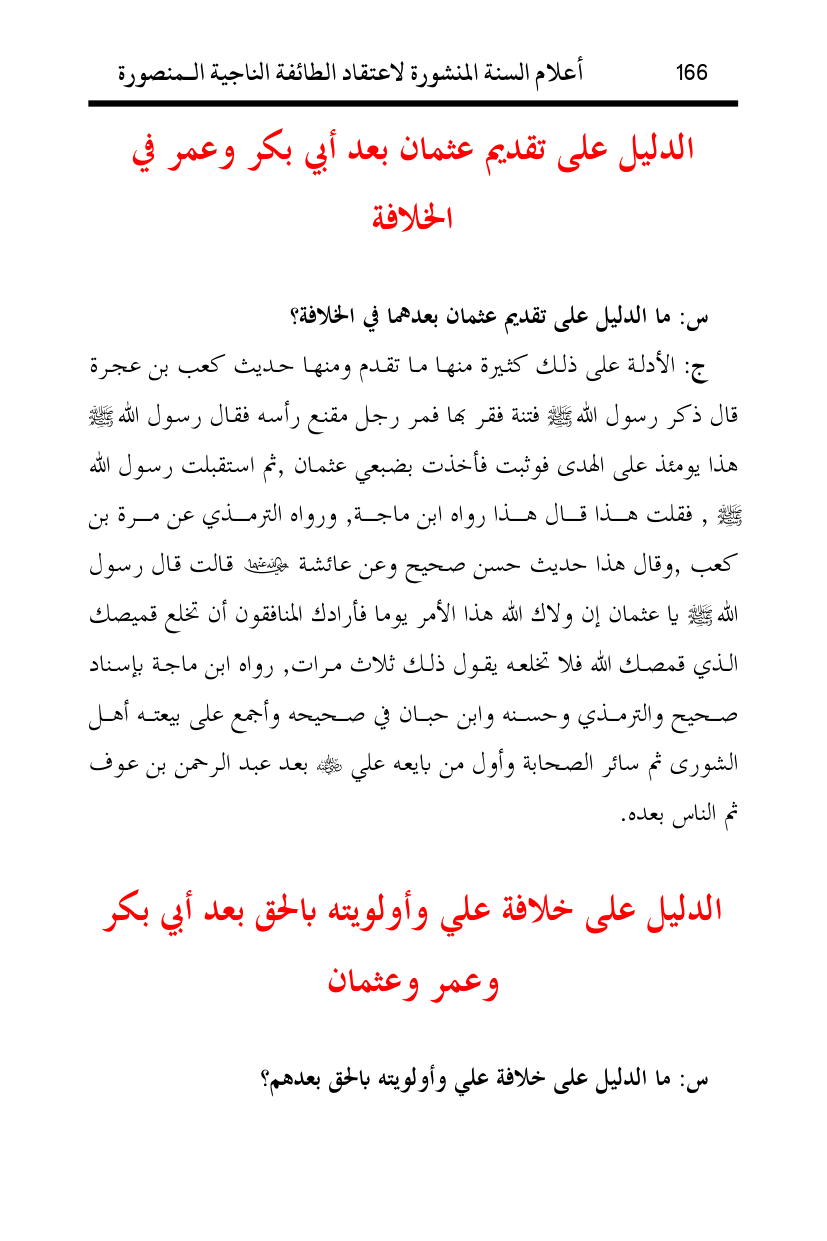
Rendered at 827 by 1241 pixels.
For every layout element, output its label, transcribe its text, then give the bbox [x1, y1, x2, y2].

text ج: الأدلة على ذلك كثيرة منها ما تقدم ومنها حديث كعب بن عجرة قال ذكر رسول الله ج فتنة فقر بها فمر رجل مقنع رأسه فقال رسول الله ج هذا يومئذ على الهدى فوثبت فأخذت بضبعي عثمان ,ثم استقبلت رسول الله ج , فقلت هذا قال هذا رواه ابن ماجة, ورواه الترمذي عن مرة بن كعب ,وقال هذا حديث حسن صحيح وعن عائشة ب قالت قال رسول الله ج يا عثمان إن ولاك الله هذا الأمر يوما فأرادك المنافقون أن تخلع قميصك الذي قمصك الله فلا تخلعه يقول ذلك ثلاث مرات, رواه ابن ماجة بإسناد صحيح والترمذي وحسنه وابن حبان في صحيحه وأجمع على بيعته أهل الشورى ثم سائر الصحابة وأول من بايعه علي س بعد عبد الرحمن بن عوف ثم الناس بعده. [89, 341, 738, 839]
text الدليل على خلافة علي وأولويته بالحق بعد أبي بكر وعمر وعثمان [89, 877, 738, 1017]
text س: ما الدليل على تقديم عثمان بعدهما في الخلافة؟ [89, 293, 738, 341]
text الدليل على تقديم عثمان بعد أبي بكر وعمر في الخلافة [89, 115, 738, 256]
text س: ما الدليل على خلافة علي وأولويته بالحق بعدهم؟ [89, 1055, 738, 1103]
